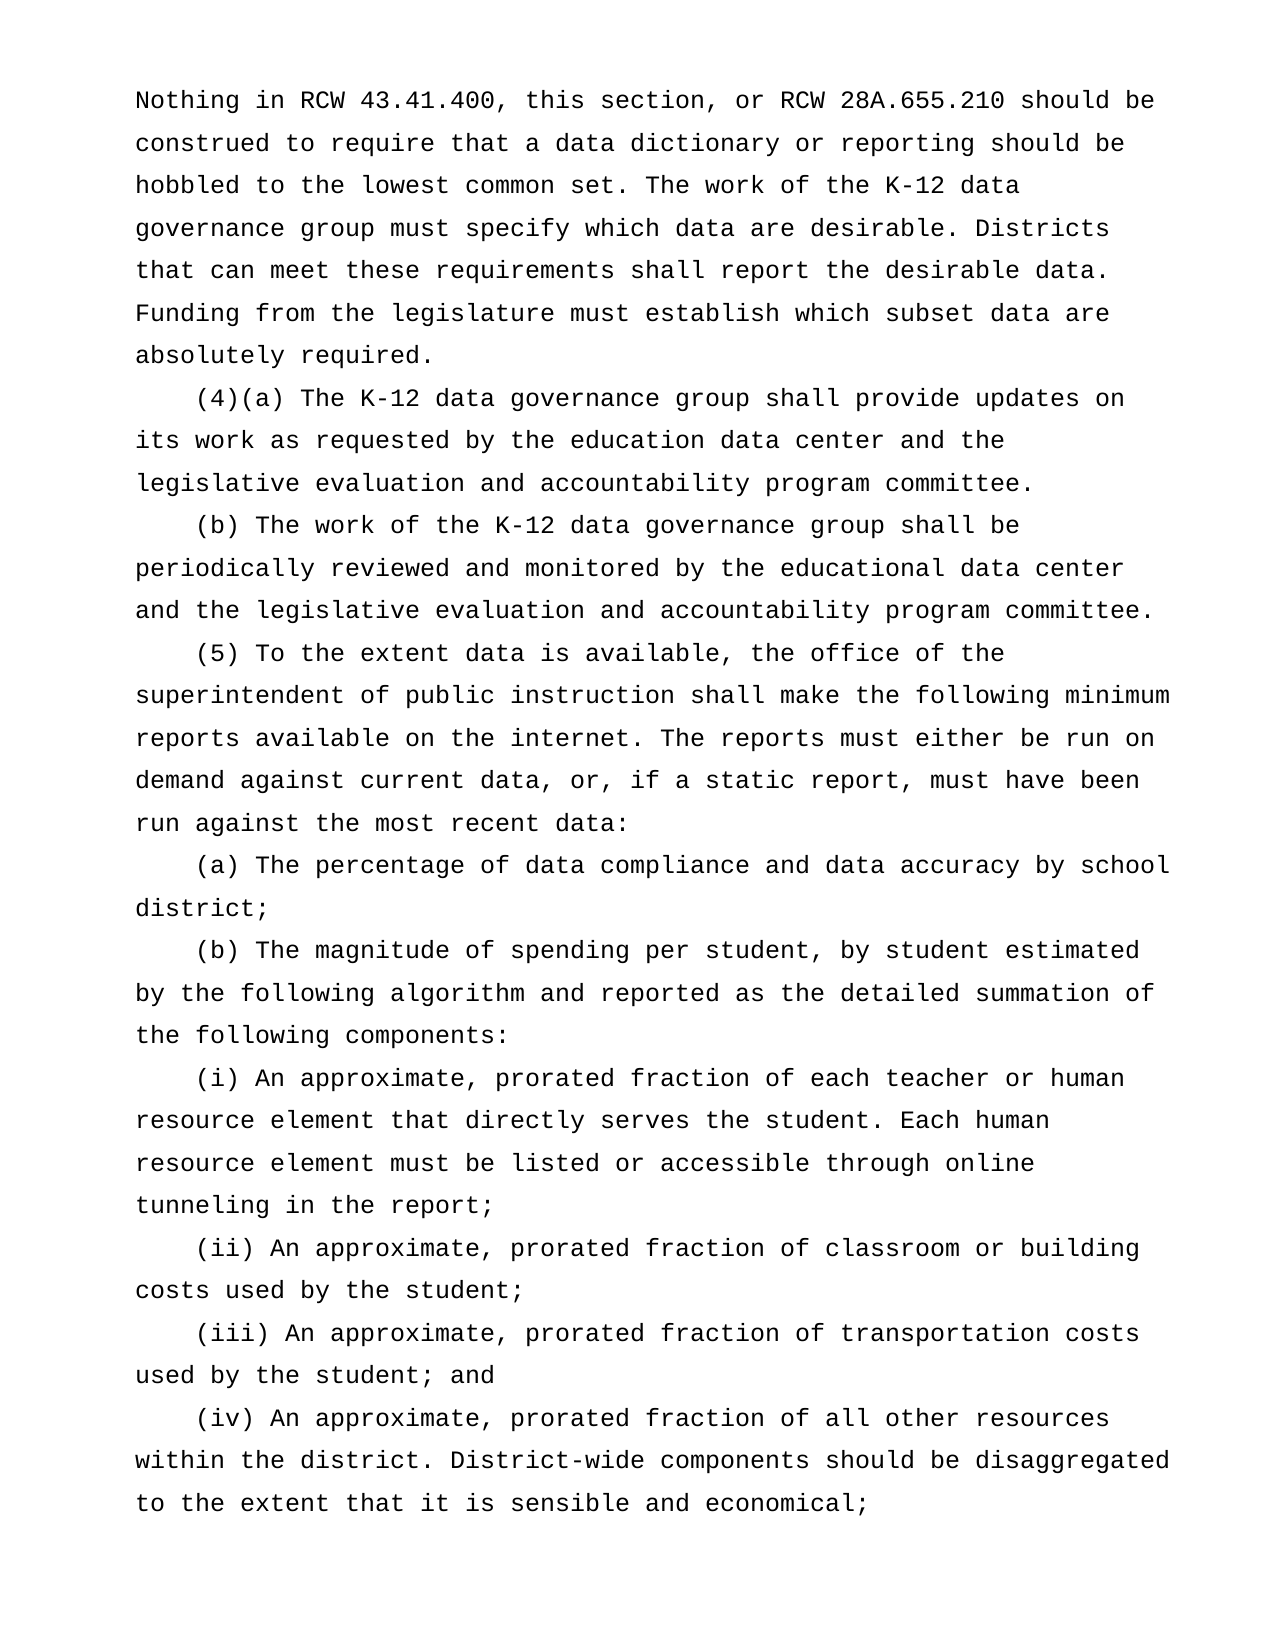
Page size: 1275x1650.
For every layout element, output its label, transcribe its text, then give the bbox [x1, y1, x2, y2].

text (iv) An approximate, prorated fraction of all other resources within the district. District-wide components should be disaggregated to the extent that it is sensible and economical; [135, 1392, 1170, 1520]
text (5) To the extent data is available, the office of the superintendent of public instruction shall make the following minimum reports available on the internet. The reports must either be run on demand against current data, or, if a static report, must have been run against the most recent data: [135, 627, 1170, 840]
text (b) The magnitude of spending per student, by student estimated by the following algorithm and reported as the detailed summation of the following components: [135, 925, 1170, 1052]
text (iii) An approximate, prorated fraction of transportation costs used by the student; and [135, 1307, 1170, 1392]
text (a) The percentage of data compliance and data accuracy by school district; [135, 840, 1170, 925]
text (b) The work of the K-12 data governance group shall be periodically reviewed and monitored by the educational data center and the legislative evaluation and accountability program committee. [135, 500, 1170, 627]
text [135, 75, 1170, 372]
text (ii) An approximate, prorated fraction of classroom or building costs used by the student; [135, 1222, 1170, 1307]
text (4)(a) The K-12 data governance group shall provide updates on its work as requested by the education data center and the legislative evaluation and accountability program committee. [135, 372, 1170, 500]
text (i) An approximate, prorated fraction of each teacher or human resource element that directly serves the student. Each human resource element must be listed or accessible through online tunneling in the report; [135, 1052, 1170, 1222]
